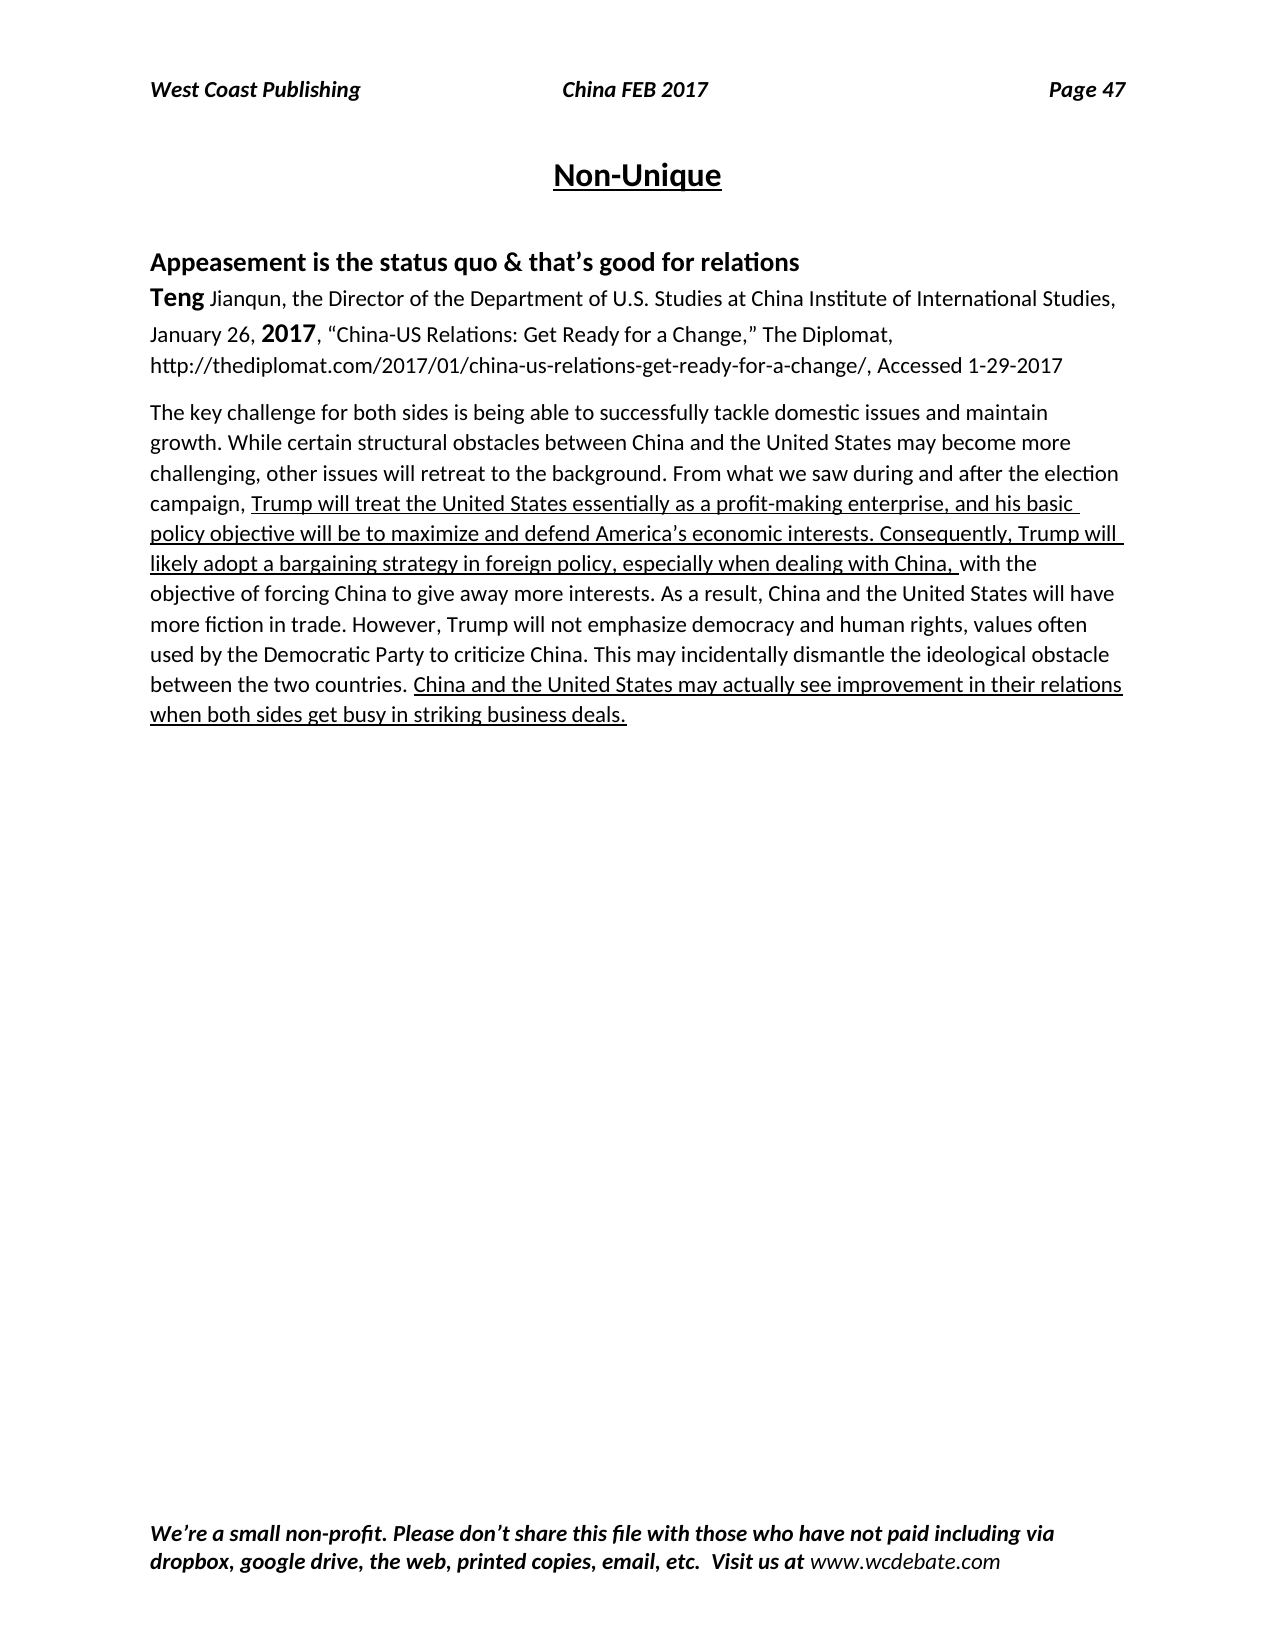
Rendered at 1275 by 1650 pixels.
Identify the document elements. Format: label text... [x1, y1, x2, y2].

text Teng Jianqun, the Director of the Department of U.S. Studies at China Institute of International Studies, January 26, 2017, “China-US Relations: Get Ready for a Change,” The Diplomat, http://thediplomat.com/2017/01/china-us-relations-get-ready-for-a-change/, Accessed 1-29-2017 [150, 281, 1125, 379]
subtitle Non-Unique [150, 154, 1125, 195]
text The key challenge for both sides is being able to successfully tackle domestic issues and maintain growth. While certain structural obstacles between China and the United States may become more challenging, other issues will retreat to the background. From what we saw during and after the election campaign, Trump will treat the United States essentially as a profit-making enterprise, and his basic policy objective will be to maximize and defend America’s economic interests. Consequently, Trump will likely adopt a bargaining strategy in foreign policy, especially when dealing with China, with the objective of forcing China to give away more interests. As a result, China and the United States will have more fiction in trade. However, Trump will not emphasize democracy and human rights, values often used by the Democratic Party to criticize China. This may incidentally dismantle the ideological obstacle between the two countries. China and the United States may actually see improvement in their relations when both sides get busy in striking business deals. [150, 398, 1125, 728]
subtitle Appeasement is the status quo & that’s good for relations [150, 245, 1125, 278]
